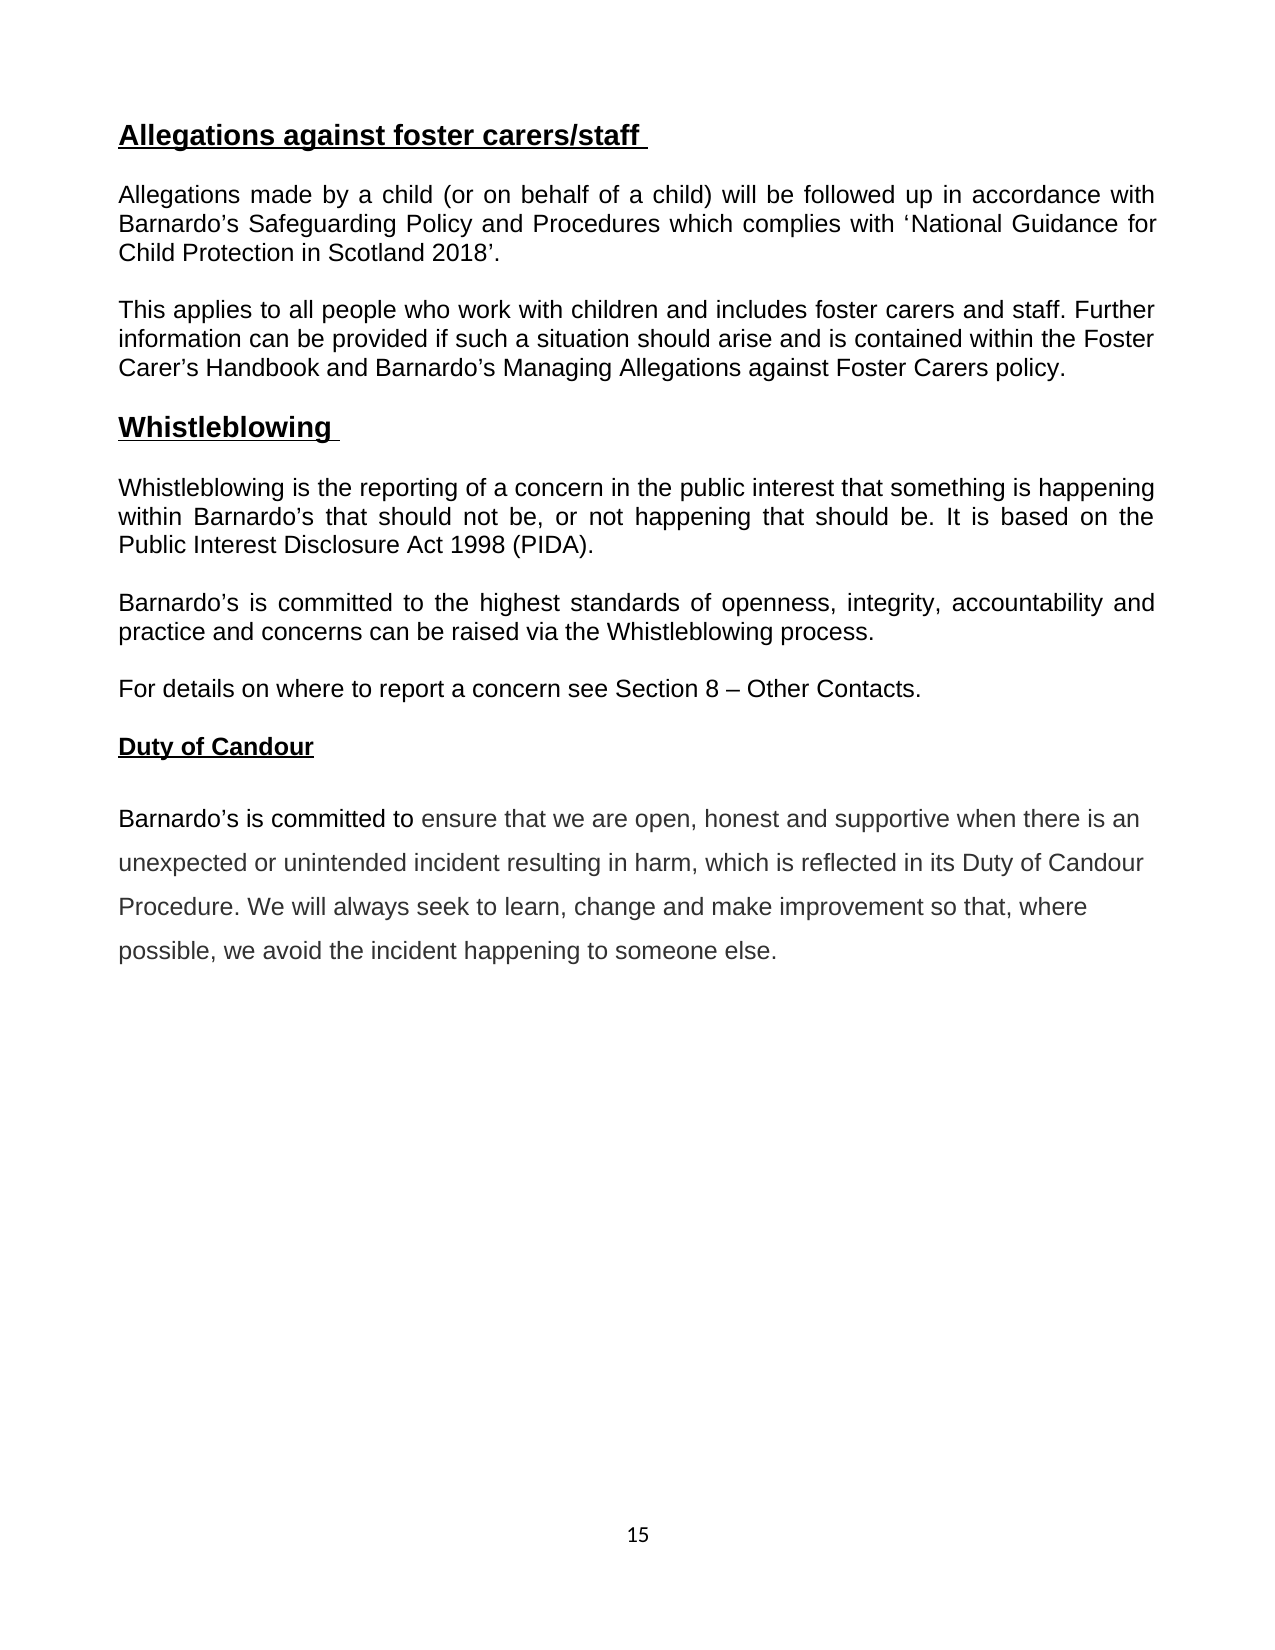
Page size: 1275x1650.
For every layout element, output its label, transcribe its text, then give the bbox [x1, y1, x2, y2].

text Allegations against foster carers/staff [118, 118, 1157, 152]
text Whistleblowing is the reporting of a concern in the public interest that something is happening within Barnardo’s that should not be, or not happening that should be. It is based on the Public Interest Disclosure Act 1998 (PIDA). [118, 473, 1157, 559]
text Allegations made by a child (or on behalf of a child) will be followed up in accordance with Barnardo’s Safeguarding Policy and Procedures which complies with ‘National Guidance for Child Protection in Scotland 2018’. [118, 180, 1157, 267]
text Duty of Candour [118, 731, 1157, 760]
text For details on where to report a concern see Section 8 – Other Contacts. [118, 674, 1157, 703]
text Barnardo’s is committed to ensure that we are open, honest and supportive when there is an unexpected or unintended incident resulting in harm, which is reflected in its Duty of Candour Procedure. We will always seek to learn, change and make improvement so that, where possible, we avoid the incident happening to someone else. [118, 789, 1157, 964]
text This applies to all people who work with children and includes foster carers and staff. Further information can be provided if such a situation should arise and is contained within the Foster Carer’s Handbook and Barnardo’s Managing Allegations against Foster Carers policy. [118, 295, 1157, 382]
text Whistleblowing [118, 410, 1157, 444]
text Barnardo’s is committed to the highest standards of openness, integrity, accountability and practice and concerns can be raised via the Whistleblowing process. [118, 588, 1157, 645]
